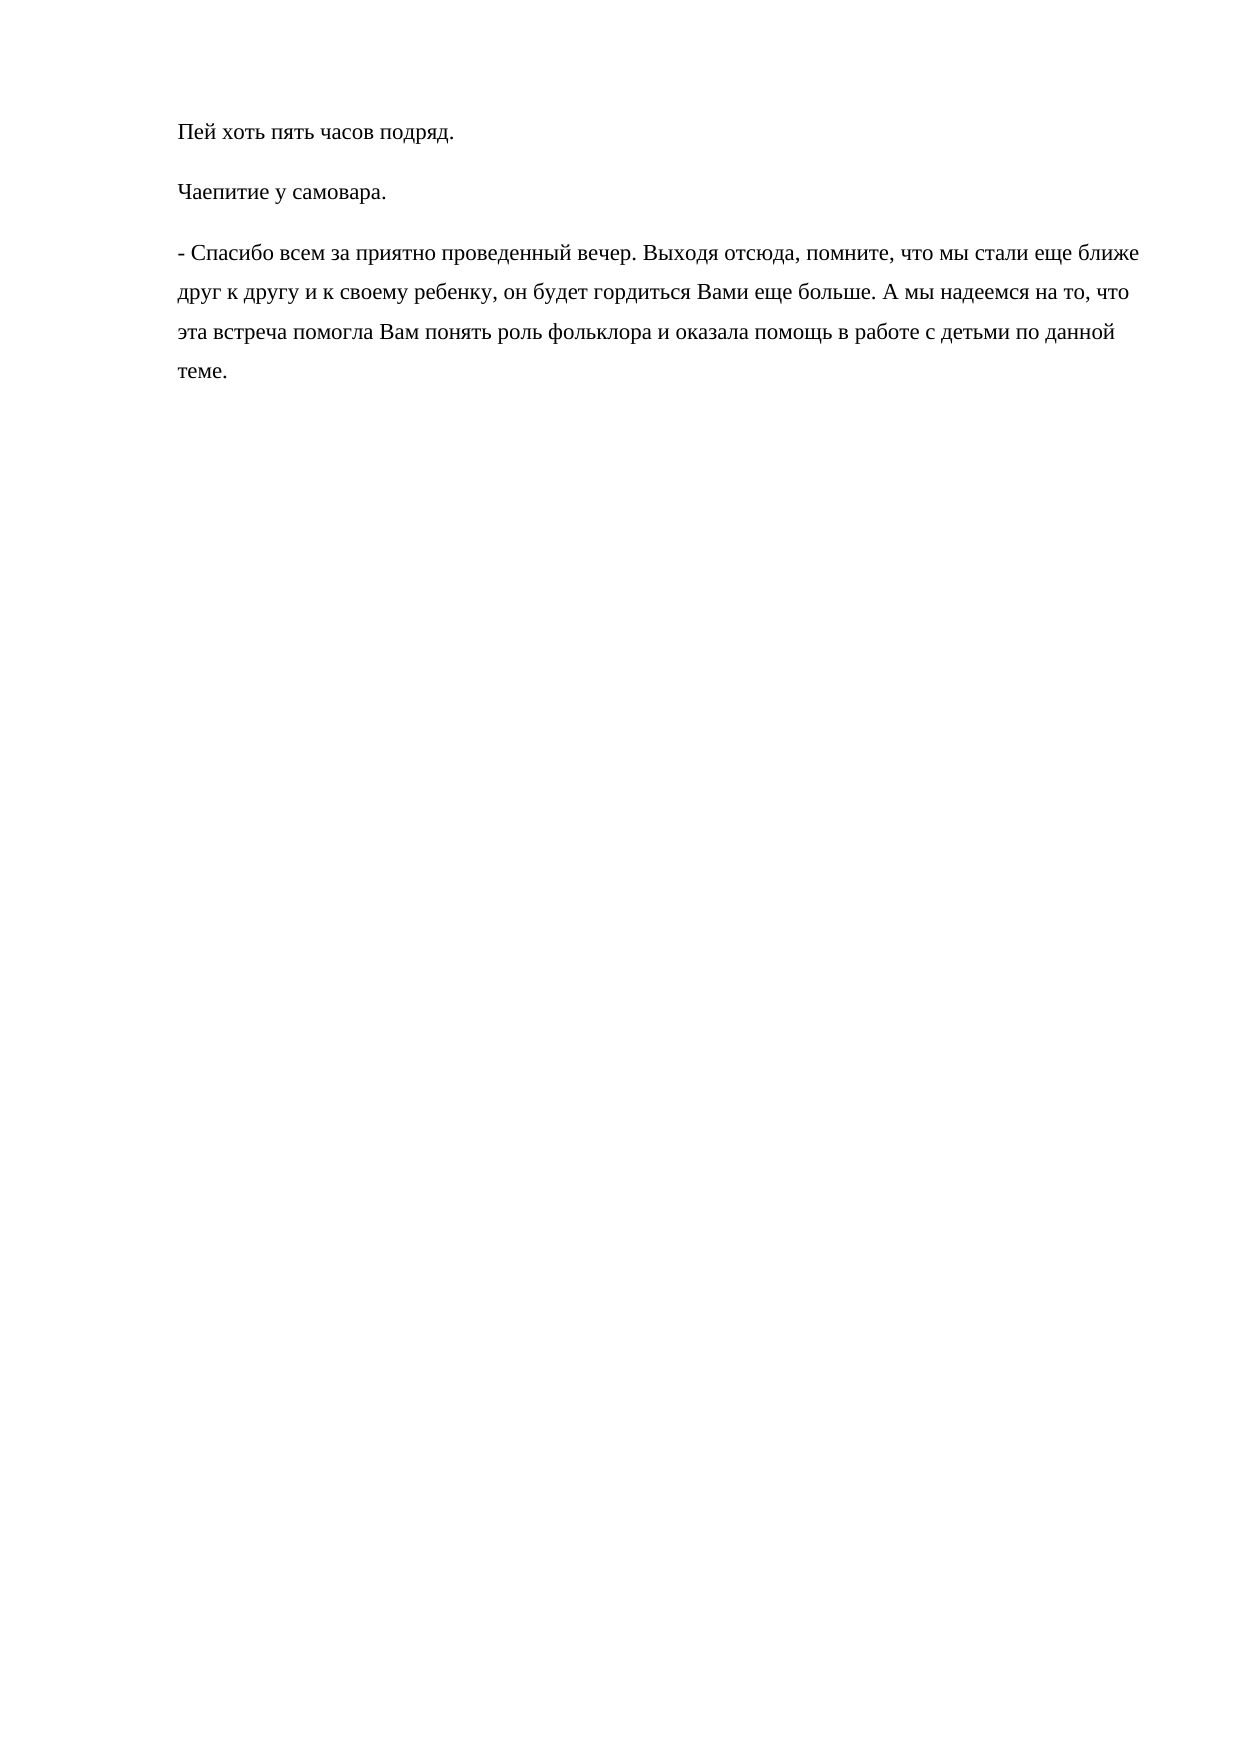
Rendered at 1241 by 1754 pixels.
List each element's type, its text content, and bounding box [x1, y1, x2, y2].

text Пей хоть пять часов подряд. [177, 118, 1152, 144]
text - Спасибо всем за приятно проведенный вечер. Выходя отсюда, помните, что мы стали еще ближе друг к другу и к своему ребенку, он будет гордиться Вами еще больше. А мы надеемся на то, что эта встреча помогла Вам понять роль фольклора и оказала помощь в работе с детьми по данной теме. [177, 239, 1152, 383]
text Чаепитие у самовара. [177, 178, 1152, 205]
